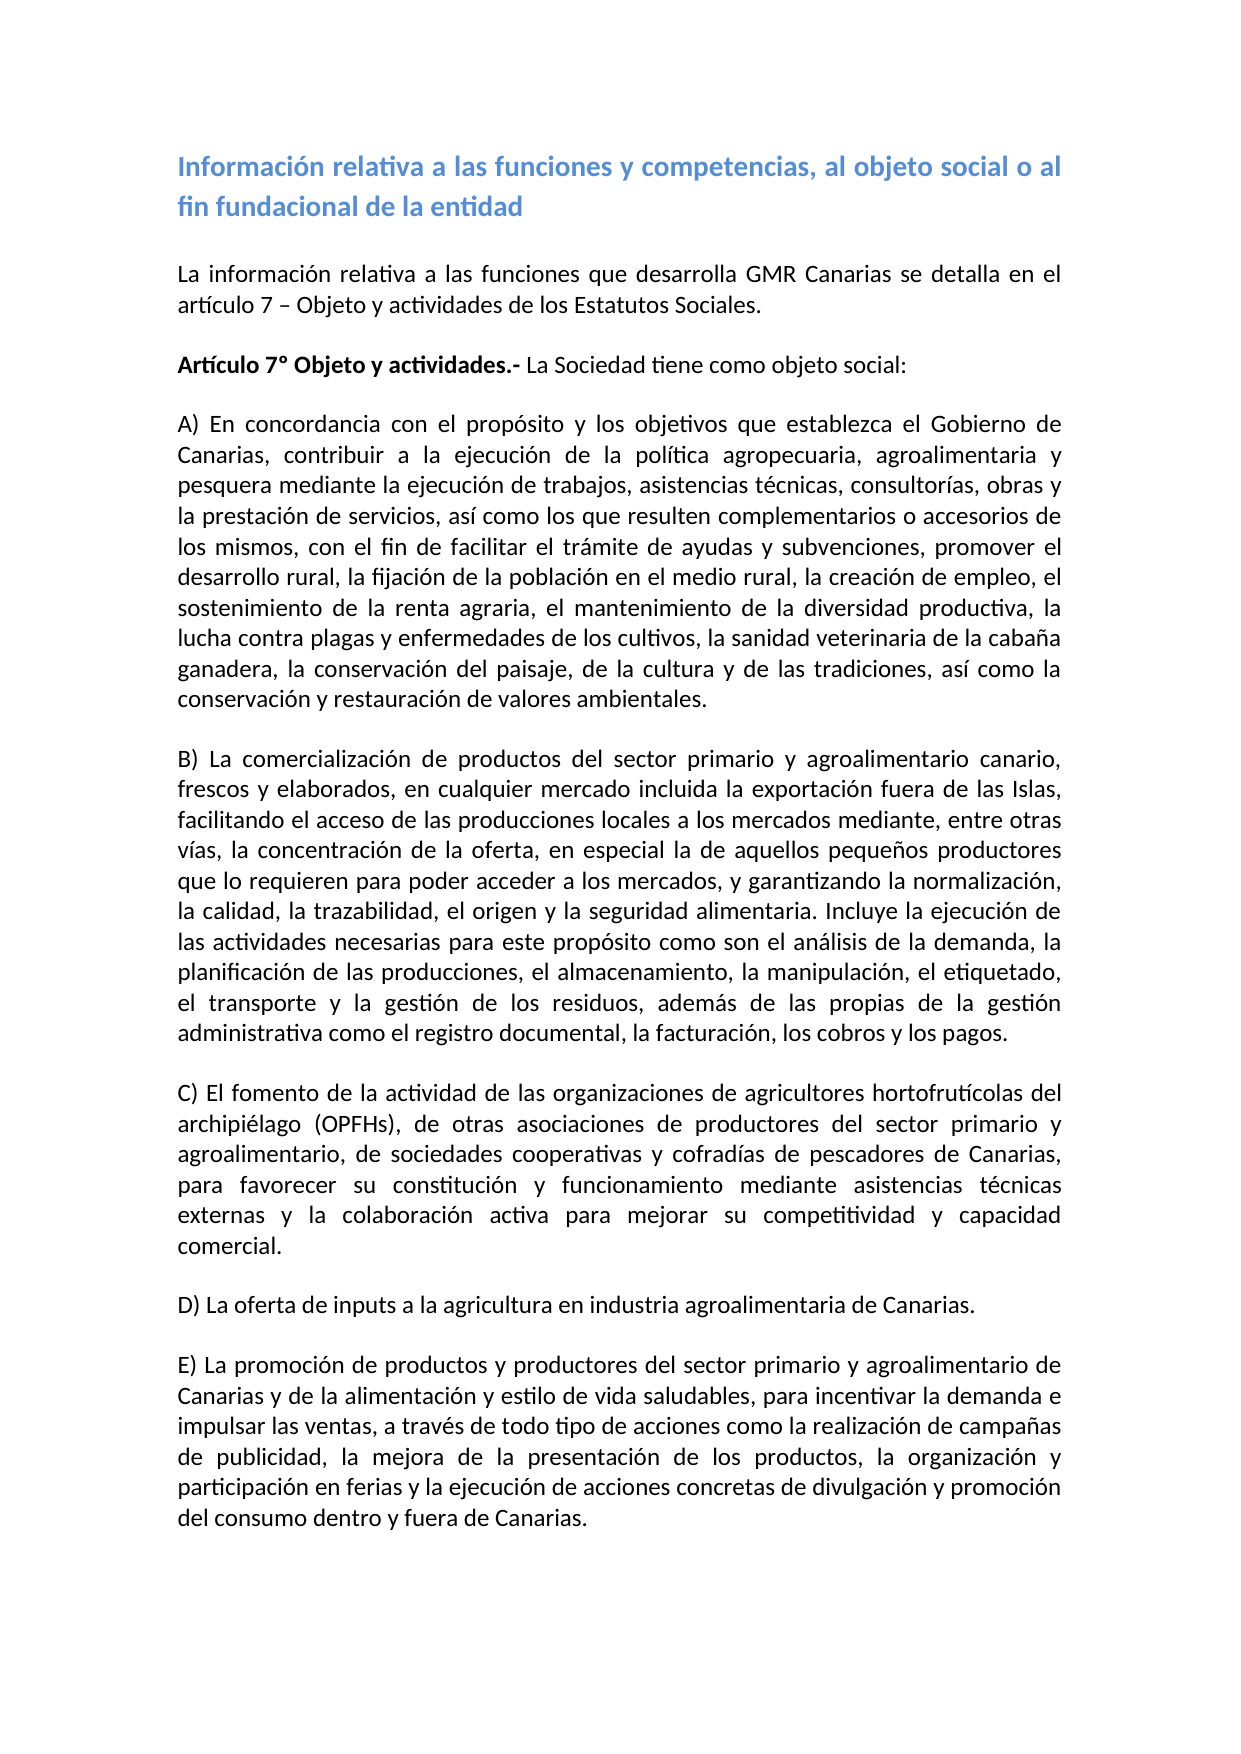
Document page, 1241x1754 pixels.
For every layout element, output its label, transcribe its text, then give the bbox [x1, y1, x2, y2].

text B) La comercialización de productos del sector primario y agroalimentario canario, frescos y elaborados, en cualquier mercado incluida la exportación fuera de las Islas, facilitando el acceso de las producciones locales a los mercados mediante, entre otras vías, la concentración de la oferta, en especial la de aquellos pequeños productores que lo requieren para poder acceder a los mercados, y garantizando la normalización, la calidad, la trazabilidad, el origen y la seguridad alimentaria. Incluye la ejecución de las actividades necesarias para este propósito como son el análisis de la demanda, la planificación de las producciones, el almacenamiento, la manipulación, el etiquetado, el transporte y la gestión de los residuos, además de las propias de la gestión administrativa como el registro documental, la facturación, los cobros y los pagos. [177, 743, 1063, 1048]
text La información relativa a las funciones que desarrolla GMR Canarias se detalla en el artículo 7 – Objeto y actividades de los Estatutos Sociales. [177, 259, 1063, 320]
text D) La oferta de inputs a la agricultura en industria agroalimentaria de Canarias. [177, 1289, 1063, 1320]
text Artículo 7º Objeto y actividades.- La Sociedad tiene como objeto social: [177, 349, 1063, 379]
text C) El fomento de la actividad de las organizaciones de agricultores hortofrutícolas del archipiélago (OPFHs), de otras asociaciones de productores del sector primario y agroalimentario, de sociedades cooperativas y cofradías de pescadores de Canarias, para favorecer su constitución y funcionamiento mediante asistencias técnicas externas y la colaboración activa para mejorar su competitividad y capacidad comercial. [177, 1077, 1063, 1260]
text A) En concordancia con el propósito y los objetivos que establezca el Gobierno de Canarias, contribuir a la ejecución de la política agropecuaria, agroalimentaria y pesquera mediante la ejecución de trabajos, asistencias técnicas, consultorías, obras y la prestación de servicios, así como los que resulten complementarios o accesorios de los mismos, con el fin de facilitar el trámite de ayudas y subvenciones, promover el desarrollo rural, la fijación de la población en el medio rural, la creación de empleo, el sostenimiento de la renta agraria, el mantenimiento de la diversidad productiva, la lucha contra plagas y enfermedades de los cultivos, la sanidad veterinaria de la cabaña ganadera, la conservación del paisaje, de la cultura y de las tradiciones, así como la conservación y restauración de valores ambientales. [177, 408, 1063, 714]
text E) La promoción de productos y productores del sector primario y agroalimentario de Canarias y de la alimentación y estilo de vida saludables, para incentivar la demanda e impulsar las ventas, a través de todo tipo de acciones como la realización de campañas de publicidad, la mejora de la presentación de los productos, la organización y participación en ferias y la ejecución de acciones concretas de divulgación y promoción del consumo dentro y fuera de Canarias. [177, 1349, 1063, 1532]
text Información relativa a las funciones y competencias, al objeto social o al fin fundacional de la entidad [177, 148, 1063, 224]
